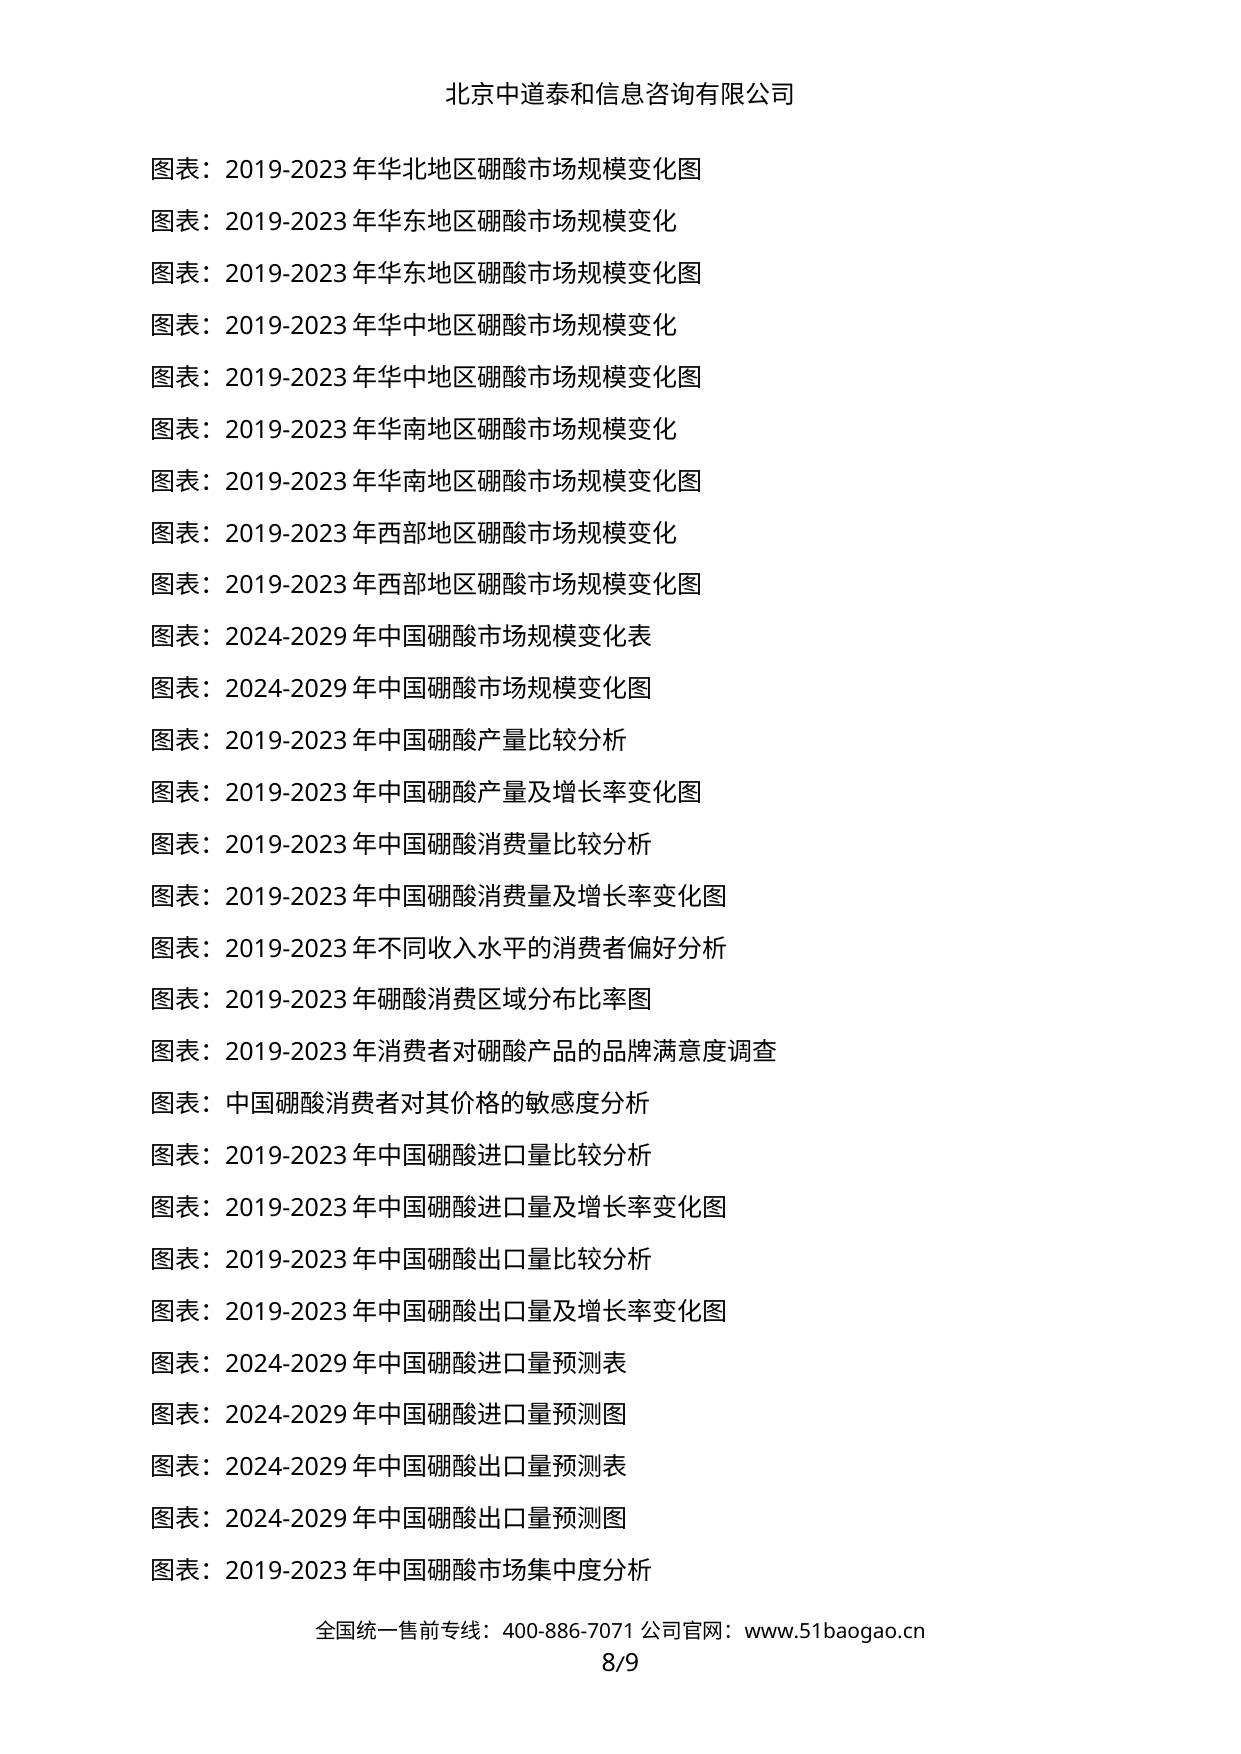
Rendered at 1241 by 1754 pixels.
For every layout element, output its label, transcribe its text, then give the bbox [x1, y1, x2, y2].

text 图表：2019-2023年中国硼酸消费量比较分析 [150, 824, 1090, 861]
text 图表：2024-2029年中国硼酸出口量预测图 [150, 1499, 1090, 1535]
text 图表：2024-2029年中国硼酸进口量预测图 [150, 1395, 1090, 1431]
text 图表：2019-2023年中国硼酸产量比较分析 [150, 721, 1090, 757]
text 图表：2019-2023年中国硼酸出口量比较分析 [150, 1239, 1090, 1276]
text 图表：2019-2023年华中地区硼酸市场规模变化 [150, 306, 1090, 342]
text 图表：2019-2023年华东地区硼酸市场规模变化图 [150, 254, 1090, 290]
text 图表：2024-2029年中国硼酸市场规模变化图 [150, 669, 1090, 705]
text 图表：2024-2029年中国硼酸进口量预测表 [150, 1343, 1090, 1379]
text 图表：2024-2029年中国硼酸市场规模变化表 [150, 617, 1090, 653]
text 图表：2019-2023年华东地区硼酸市场规模变化 [150, 202, 1090, 238]
text 图表：2019-2023年华南地区硼酸市场规模变化 [150, 409, 1090, 446]
text 图表：2019-2023年华北地区硼酸市场规模变化图 [150, 150, 1090, 186]
text 图表：2019-2023年不同收入水平的消费者偏好分析 [150, 928, 1090, 964]
text 图表：2019-2023年中国硼酸进口量及增长率变化图 [150, 1187, 1090, 1224]
text 图表：2019-2023年硼酸消费区域分布比率图 [150, 980, 1090, 1016]
text 图表：中国硼酸消费者对其价格的敏感度分析 [150, 1084, 1090, 1120]
text 图表：2019-2023年中国硼酸进口量比较分析 [150, 1136, 1090, 1172]
text 图表：2019-2023年西部地区硼酸市场规模变化图 [150, 565, 1090, 601]
text 图表：2019-2023年中国硼酸产量及增长率变化图 [150, 772, 1090, 809]
text 图表：2019-2023年中国硼酸出口量及增长率变化图 [150, 1291, 1090, 1327]
text 图表：2019-2023年华南地区硼酸市场规模变化图 [150, 461, 1090, 497]
text 图表：2019-2023年中国硼酸市场集中度分析 [150, 1551, 1090, 1587]
text 图表：2019-2023年消费者对硼酸产品的品牌满意度调查 [150, 1032, 1090, 1068]
text 图表：2019-2023年华中地区硼酸市场规模变化图 [150, 357, 1090, 394]
text 图表：2019-2023年西部地区硼酸市场规模变化 [150, 513, 1090, 549]
text 图表：2019-2023年中国硼酸消费量及增长率变化图 [150, 876, 1090, 912]
text 图表：2024-2029年中国硼酸出口量预测表 [150, 1447, 1090, 1483]
